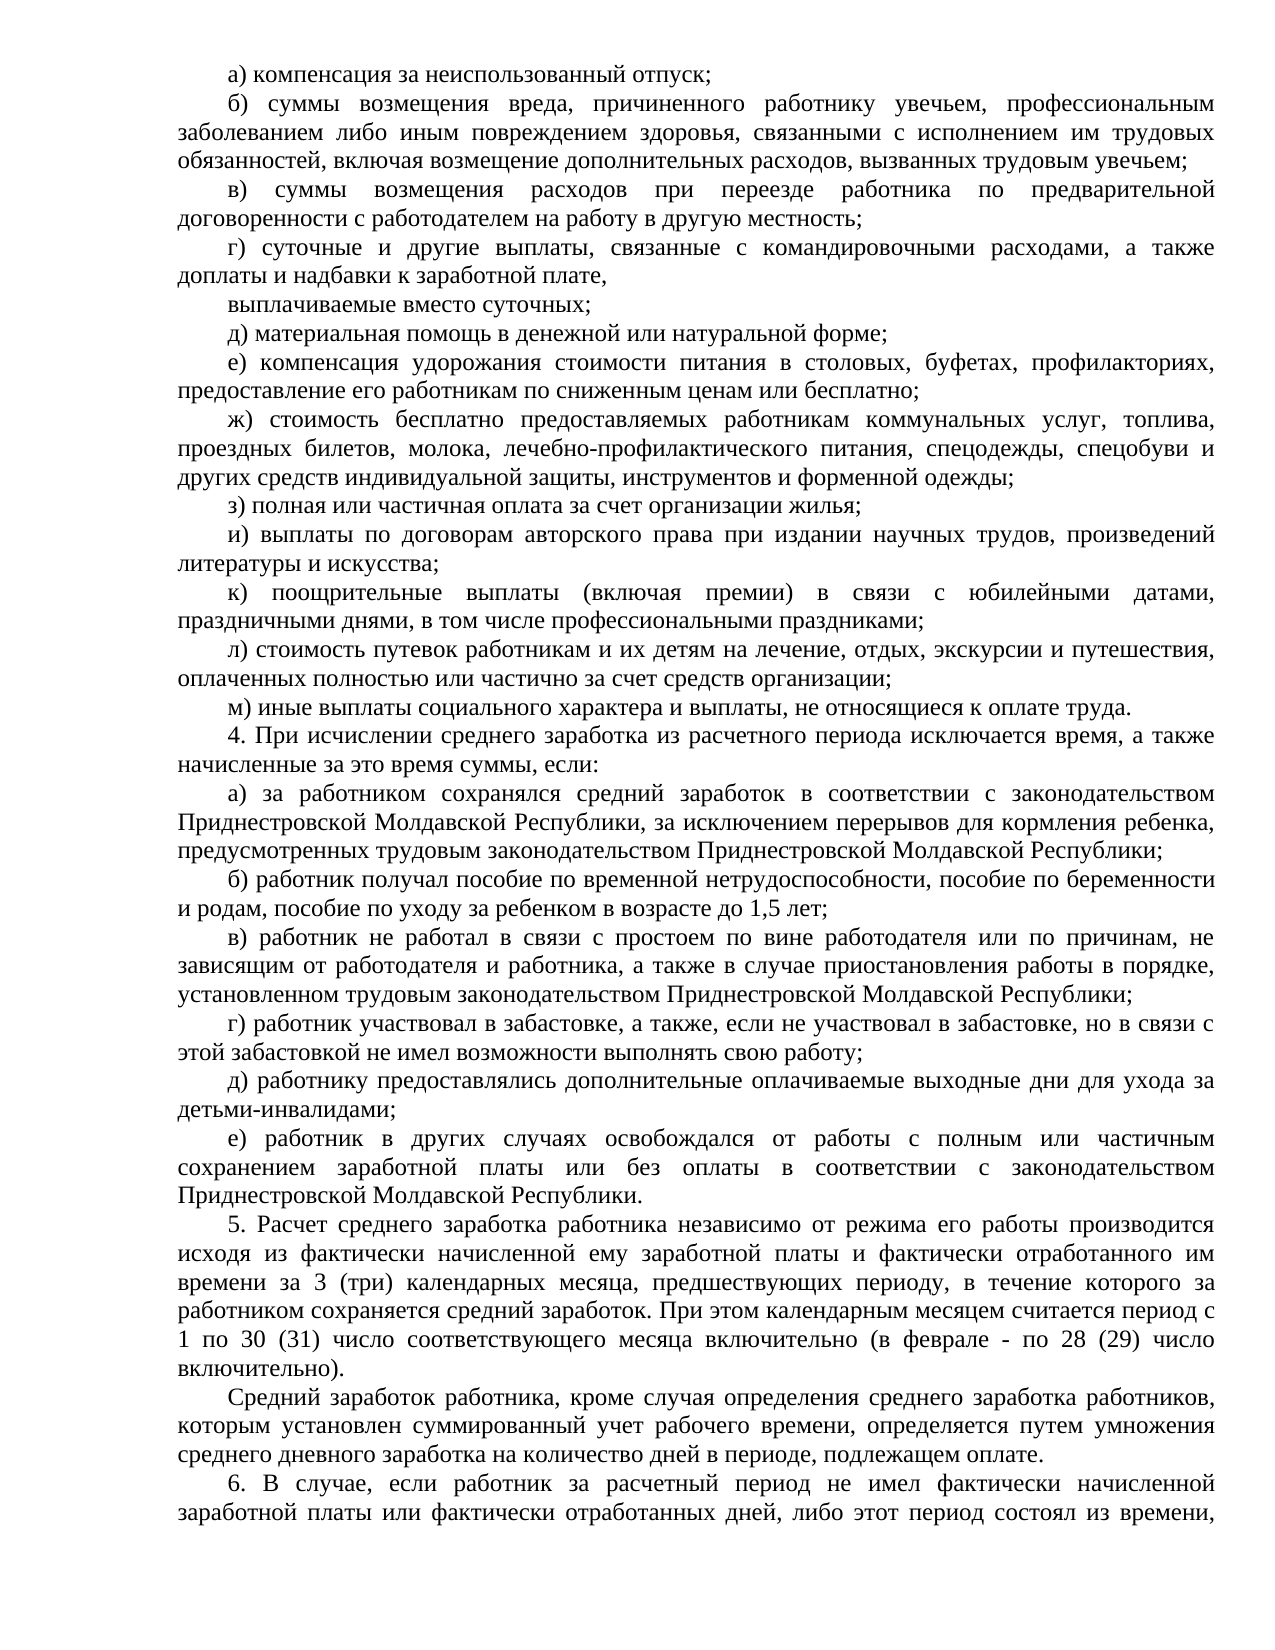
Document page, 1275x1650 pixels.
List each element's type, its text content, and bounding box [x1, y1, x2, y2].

text е) работник в других случаях освобождался от работы с полным или частичным сохранением заработной платы или без оплаты в соответствии с законодательством Приднестровской Молдавской Республики. [177, 1123, 1216, 1209]
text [177, 1468, 1216, 1525]
text а) компенсация за неиспользованный отпуск; [177, 59, 1216, 88]
text л) стоимость путевок работникам и их детям на лечение, отдых, экскурсии и путешествия, оплаченных полностью или частично за счет средств организации; [177, 634, 1216, 692]
text д) материальная помощь в денежной или натуральной форме; [177, 318, 1216, 347]
text е) компенсация удорожания стоимости питания в столовых, буфетах, профилакториях, предоставление его работникам по сниженным ценам или бесплатно; [177, 347, 1216, 404]
text д) работнику предоставлялись дополнительные оплачиваемые выходные дни для ухода за детьми-инвалидами; [177, 1065, 1216, 1123]
text в) работник не работал в связи с простоем по вине работодателя или по причинам, не зависящим от работодателя и работника, а также в случае приостановления работы в порядке, установленном трудовым законодательством Приднестровской Молдавской Республики; [177, 922, 1216, 1008]
text б) суммы возмещения вреда, причиненного работнику увечьем, профессиональным заболеванием либо иным повреждением здоровья, связанными с исполнением им трудовых обязанностей, включая возмещение дополнительных расходов, вызванных трудовым увечьем; [177, 88, 1216, 174]
text з) полная или частичная оплата за счет организации жилья; [177, 490, 1216, 519]
text б) работник получал пособие по временной нетрудоспособности, пособие по беременности и родам, пособие по уходу за ребенком в возрасте до 1,5 лет; [177, 864, 1216, 922]
text к) поощрительные выплаты (включая премии) в связи с юбилейными датами, праздничными днями, в том числе профессиональными праздниками; [177, 577, 1216, 634]
text и) выплаты по договорам авторского права при издании научных трудов, произведений литературы и искусства; [177, 519, 1216, 577]
text а) за работником сохранялся средний заработок в соответствии с законодательством Приднестровской Молдавской Республики, за исключением перерывов для кормления ребенка, предусмотренных трудовым законодательством Приднестровской Молдавской Республики; [177, 778, 1216, 864]
text Средний заработок работника, кроме случая определения среднего заработка работников, которым установлен суммированный учет рабочего времени, определяется путем умножения среднего дневного заработка на количество дней в периоде, подлежащем оплате. [177, 1382, 1216, 1468]
text в) суммы возмещения расходов при переезде работника по предварительной договоренности с работодателем на работу в другую местность; [177, 174, 1216, 232]
text выплачиваемые вместо суточных; [177, 289, 1216, 318]
text г) работник участвовал в забастовке, а также, если не участвовал в забастовке, но в связи с этой забастовкой не имел возможности выполнять свою работу; [177, 1008, 1216, 1065]
text м) иные выплаты социального характера и выплаты, не относящиеся к оплате труда. [177, 692, 1216, 720]
text 4. При исчислении среднего заработка из расчетного периода исключается время, а также начисленные за это время суммы, если: [177, 720, 1216, 778]
text г) суточные и другие выплаты, связанные с командировочными расходами, а также доплаты и надбавки к заработной плате, [177, 232, 1216, 289]
text ж) стоимость бесплатно предоставляемых работникам коммунальных услуг, топлива, проездных билетов, молока, лечебно-профилактического питания, спецодежды, спецобуви и других средств индивидуальной защиты, инструментов и форменной одежды; [177, 404, 1216, 490]
text 5. Расчет среднего заработка работника независимо от режима его работы производится исходя из фактически начисленной ему заработной платы и фактически отработанного им времени за 3 (три) календарных месяца, предшествующих периоду, в течение которого за работником сохраняется средний заработок. При этом календарным месяцем считается период с 1 по 30 (31) число соответствующего месяца включительно (в феврале - по 28 (29) число включительно). [177, 1209, 1216, 1382]
